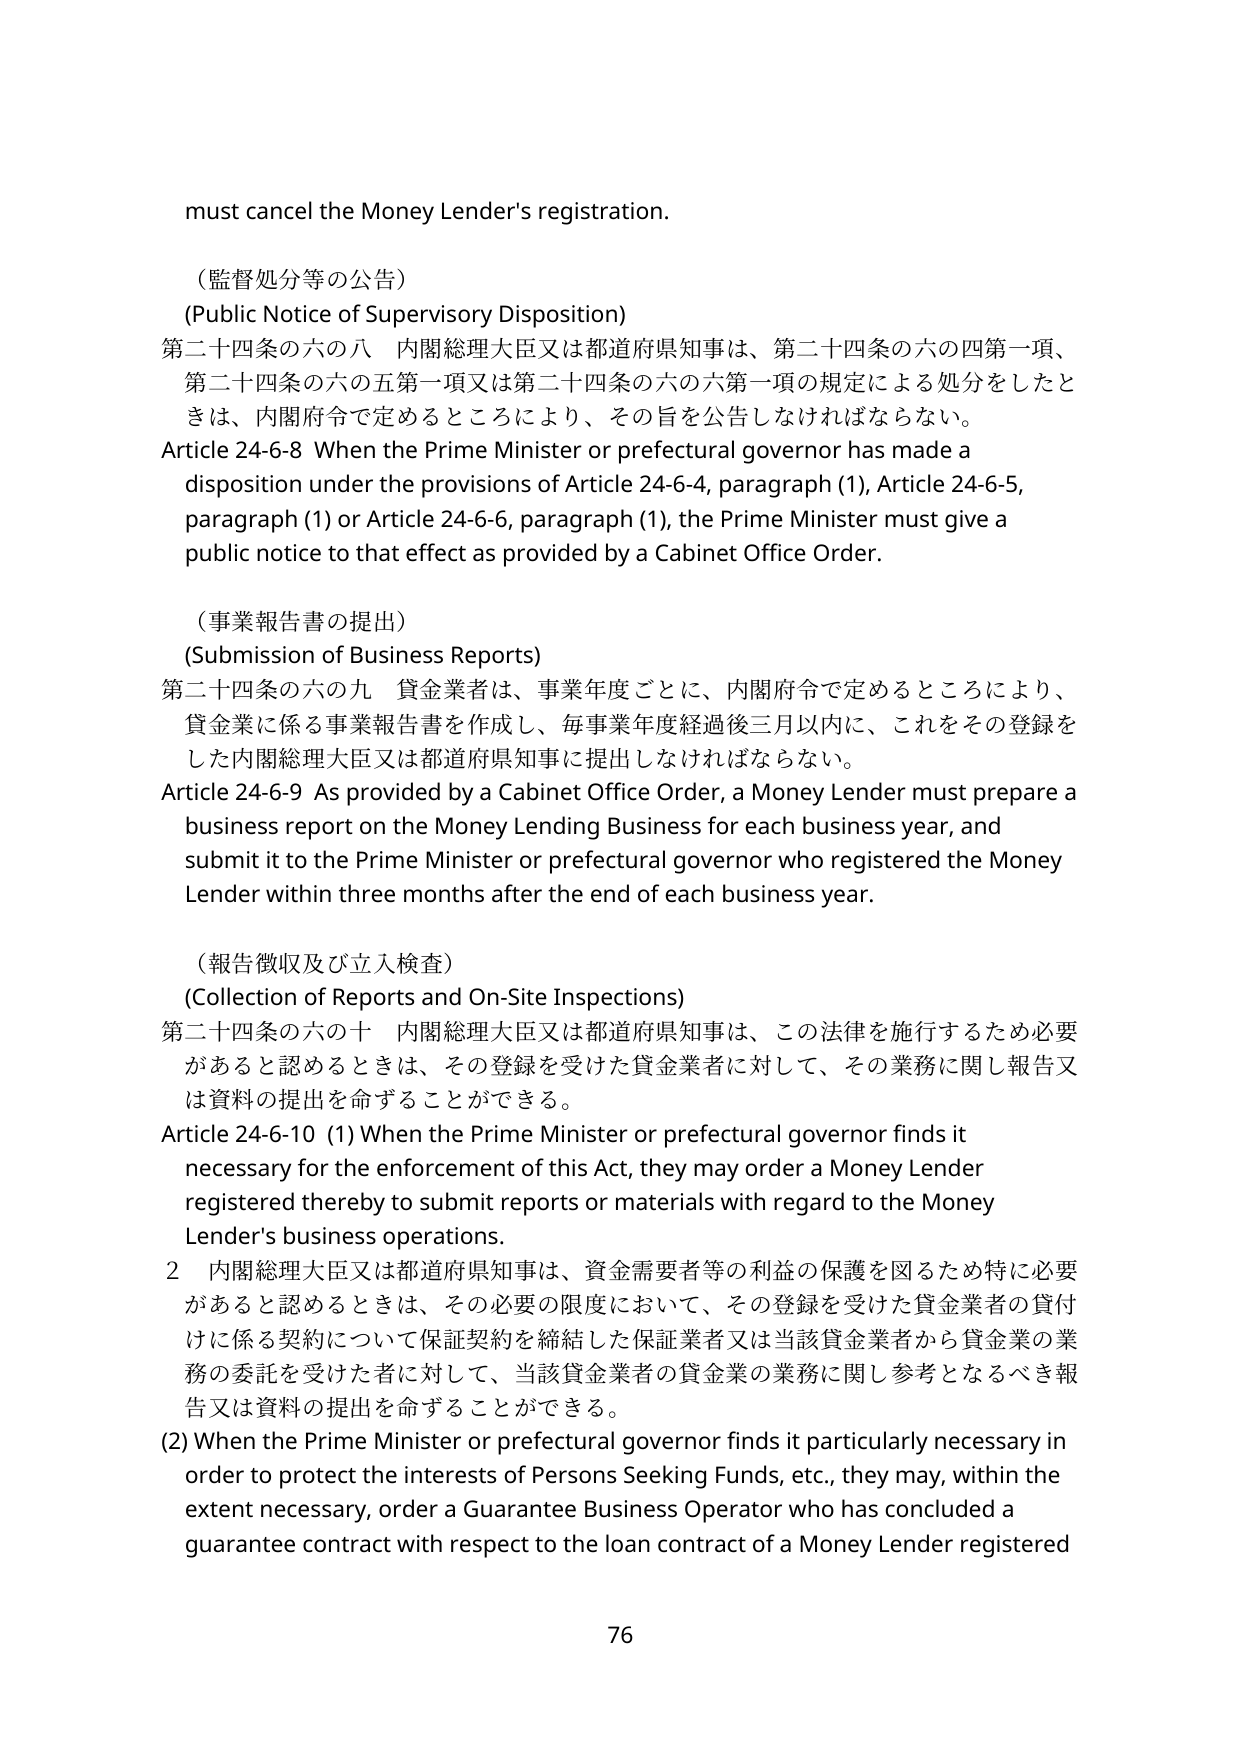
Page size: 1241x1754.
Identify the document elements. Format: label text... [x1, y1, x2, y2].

text （監督処分等の公告） [184, 262, 1079, 296]
text (Submission of Business Reports) [184, 638, 1079, 672]
text （事業報告書の提出） [184, 604, 1079, 638]
text Article 24-6-10 (1) When the Prime Minister or prefectural governor finds it necessary for the enforcement of this Act, they may order a Money Lender registered thereby to submit reports or materials with regard to the Money Lender's business operations. [161, 1116, 1079, 1253]
text (Public Notice of Supervisory Disposition) [184, 296, 1079, 330]
text 第二十四条の六の九 貸金業者は、事業年度ごとに、内閣府令で定めるところにより、貸金業に係る事業報告書を作成し、毎事業年度経過後三月以内に、これをその登録をした内閣総理大臣又は都道府県知事に提出しなければならない。 [161, 672, 1079, 774]
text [161, 1424, 1079, 1560]
text （報告徴収及び立入検査） [184, 945, 1079, 979]
text 第二十四条の六の十 内閣総理大臣又は都道府県知事は、この法律を施行するため必要があると認めるときは、その登録を受けた貸金業者に対して、その業務に関し報告又は資料の提出を命ずることができる。 [161, 1014, 1079, 1116]
text 第二十四条の六の八 内閣総理大臣又は都道府県知事は、第二十四条の六の四第一項、第二十四条の六の五第一項又は第二十四条の六の六第一項の規定による処分をしたときは、内閣府令で定めるところにより、その旨を公告しなければならない。 [161, 330, 1079, 433]
text (Collection of Reports and On-Site Inspections) [184, 979, 1079, 1014]
text Article 24-6-8 When the Prime Minister or prefectural governor has made a disposition under the provisions of Article 24-6-4, paragraph (1), Article 24-6-5, paragraph (1) or Article 24-6-6, paragraph (1), the Prime Minister must give a public notice to that effect as provided by a Cabinet Office Order. [161, 433, 1079, 569]
text ２ 内閣総理大臣又は都道府県知事は、資金需要者等の利益の保護を図るため特に必要があると認めるときは、その必要の限度において、その登録を受けた貸金業者の貸付けに係る契約について保証契約を締結した保証業者又は当該貸金業者から貸金業の業務の委託を受けた者に対して、当該貸金業者の貸金業の業務に関し参考となるべき報告又は資料の提出を命ずることができる。 [161, 1253, 1079, 1424]
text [161, 194, 1079, 228]
text Article 24-6-9 As provided by a Cabinet Office Order, a Money Lender must prepare a business report on the Money Lending Business for each business year, and submit it to the Prime Minister or prefectural governor who registered the Money Lender within three months after the end of each business year. [161, 774, 1079, 911]
